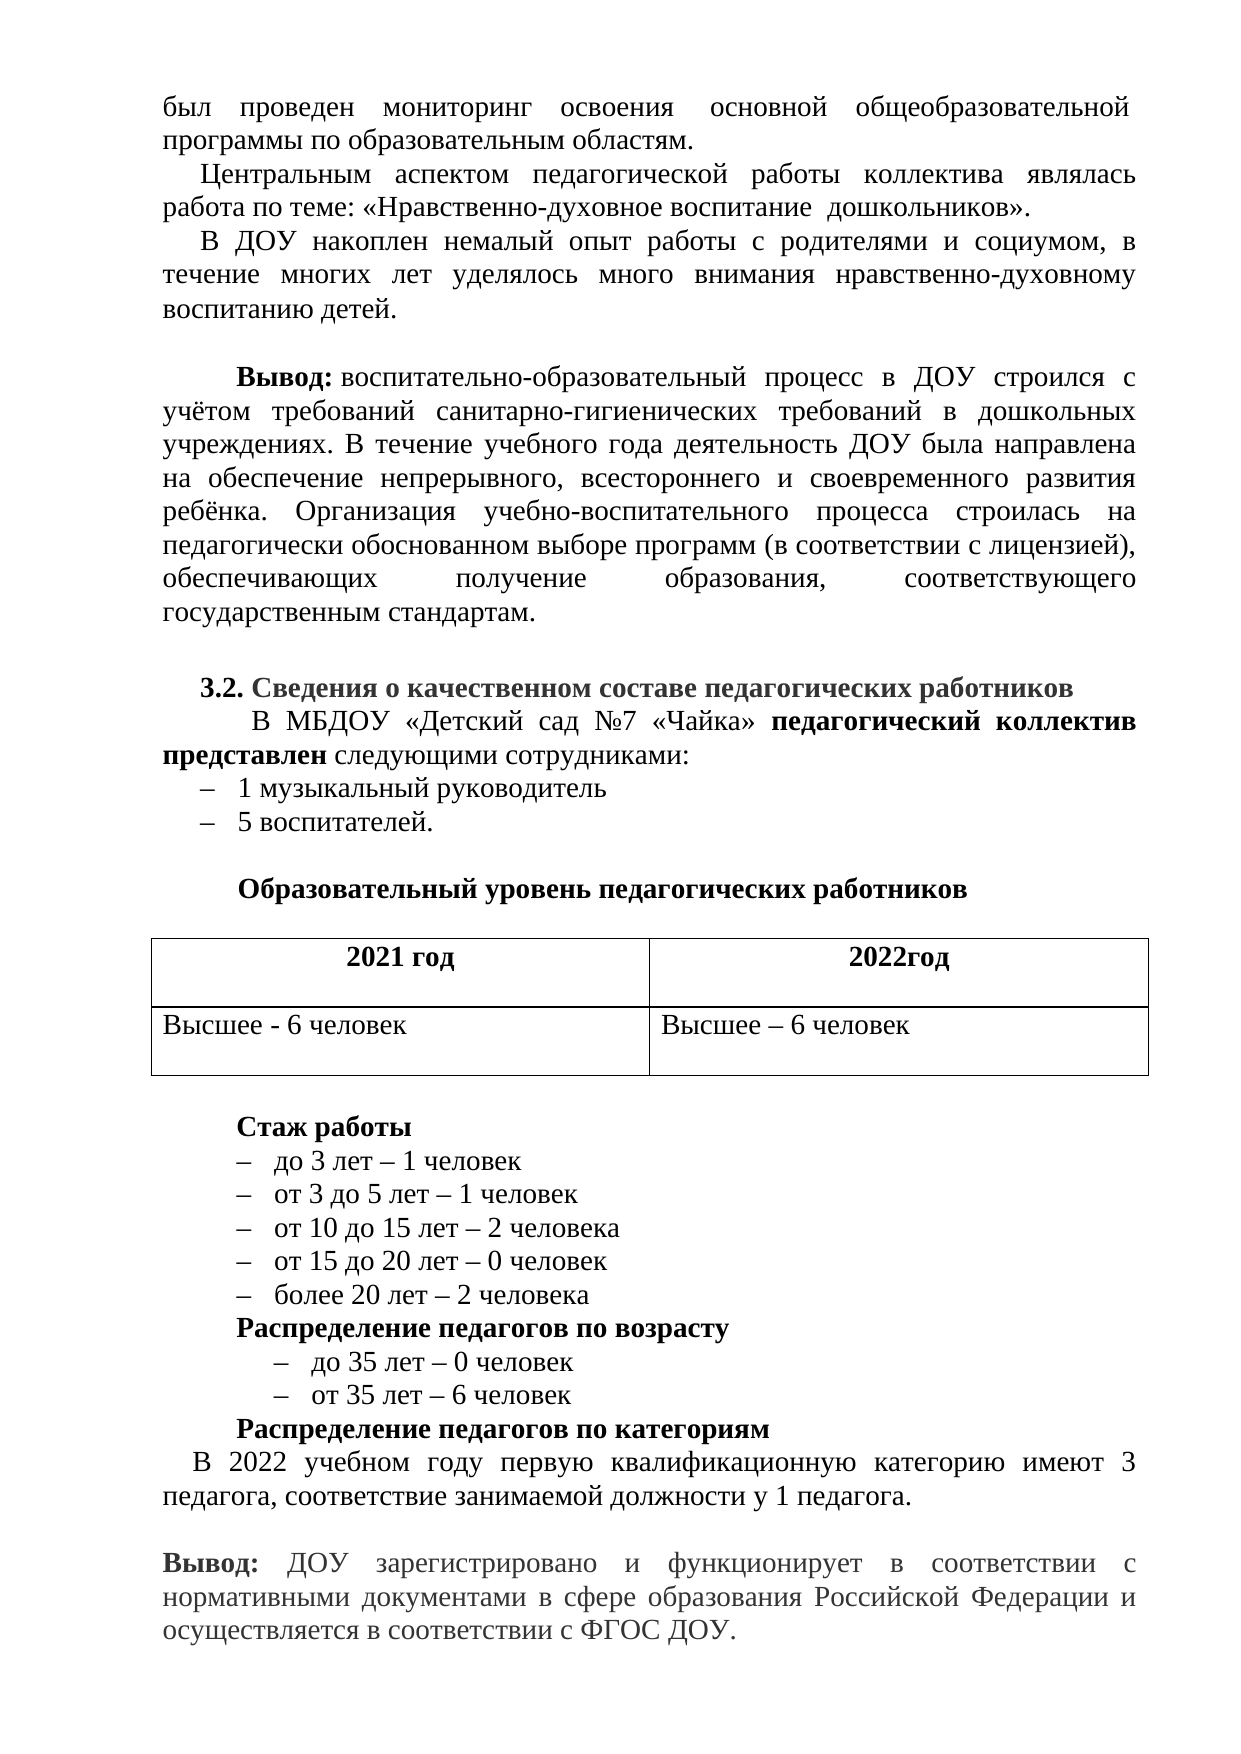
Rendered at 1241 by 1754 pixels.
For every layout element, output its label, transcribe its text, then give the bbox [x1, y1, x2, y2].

list В 2022 учебном году первую квалификационную категорию имеют 3 педагога, соответствие занимаемой должности у 1 педагога. [162, 1444, 1137, 1512]
text В ДОУ накоплен немалый опыт работы с родителями и социумом, в течение многих лет уделялось много внимания нравственно-духовному воспитанию детей. [162, 223, 1137, 326]
table_cell Высшее – 6 человек [650, 1008, 1148, 1074]
list до 35 лет – 0 человек [274, 1344, 1137, 1377]
list от 10 до 15 лет – 2 человека [236, 1210, 1137, 1243]
list от 15 до 20 лет – 0 человек [236, 1243, 1137, 1277]
text В МБДОУ «Детский сад №7 «Чайка» педагогический коллектив представлен следующими сотрудниками: [162, 703, 1137, 771]
list более 20 лет – 2 человека [236, 1277, 1137, 1310]
list от 35 лет – 6 человек [274, 1377, 1137, 1411]
text Распределение педагогов по возрасту [162, 1310, 1137, 1344]
table_header 2022год [650, 939, 1148, 1006]
list Образовательный уровень педагогических работников [237, 871, 1137, 905]
text Центральным аспектом педагогической работы коллектива являлась работа по теме: «Нравственно-духовное воспитание дошкольников». [162, 156, 1137, 223]
text 3.2. Сведения о качественном составе педагогических работников [200, 661, 1137, 703]
text Распределение педагогов по категориям [162, 1411, 1137, 1444]
text Вывод: ДОУ зарегистрировано и функционирует в соответствии с нормативными документами в сфере образования Российской Федерации и осуществляется в соответствии с ФГОС ДОУ. [162, 1545, 1137, 1646]
table_cell Высшее - 6 человек [152, 1008, 649, 1074]
list до 3 лет – 1 человек [236, 1143, 1137, 1176]
list от 3 до 5 лет – 1 человек [236, 1176, 1137, 1210]
table_header 2021 год [152, 939, 649, 1006]
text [162, 89, 1137, 156]
list 1 музыкальный руководитель [200, 771, 1137, 804]
text Вывод: воспитательно-образовательный процесс в ДОУ строился с учётом требований санитарно-гигиенических требований в дошкольных учреждениях. В течение учебного года деятельность ДОУ была направлена на обеспечение непрерывного, всестороннего и своевременного развития ребёнка. Организация учебно-воспитательного процесса строилась на педагогически обоснованном выборе программ (в соответствии с лицензией), обеспечивающих получение образования, соответствующего государственным стандартам. [162, 359, 1137, 627]
text Стаж работы [162, 1109, 1137, 1143]
list 5 воспитателей. [200, 804, 1137, 838]
